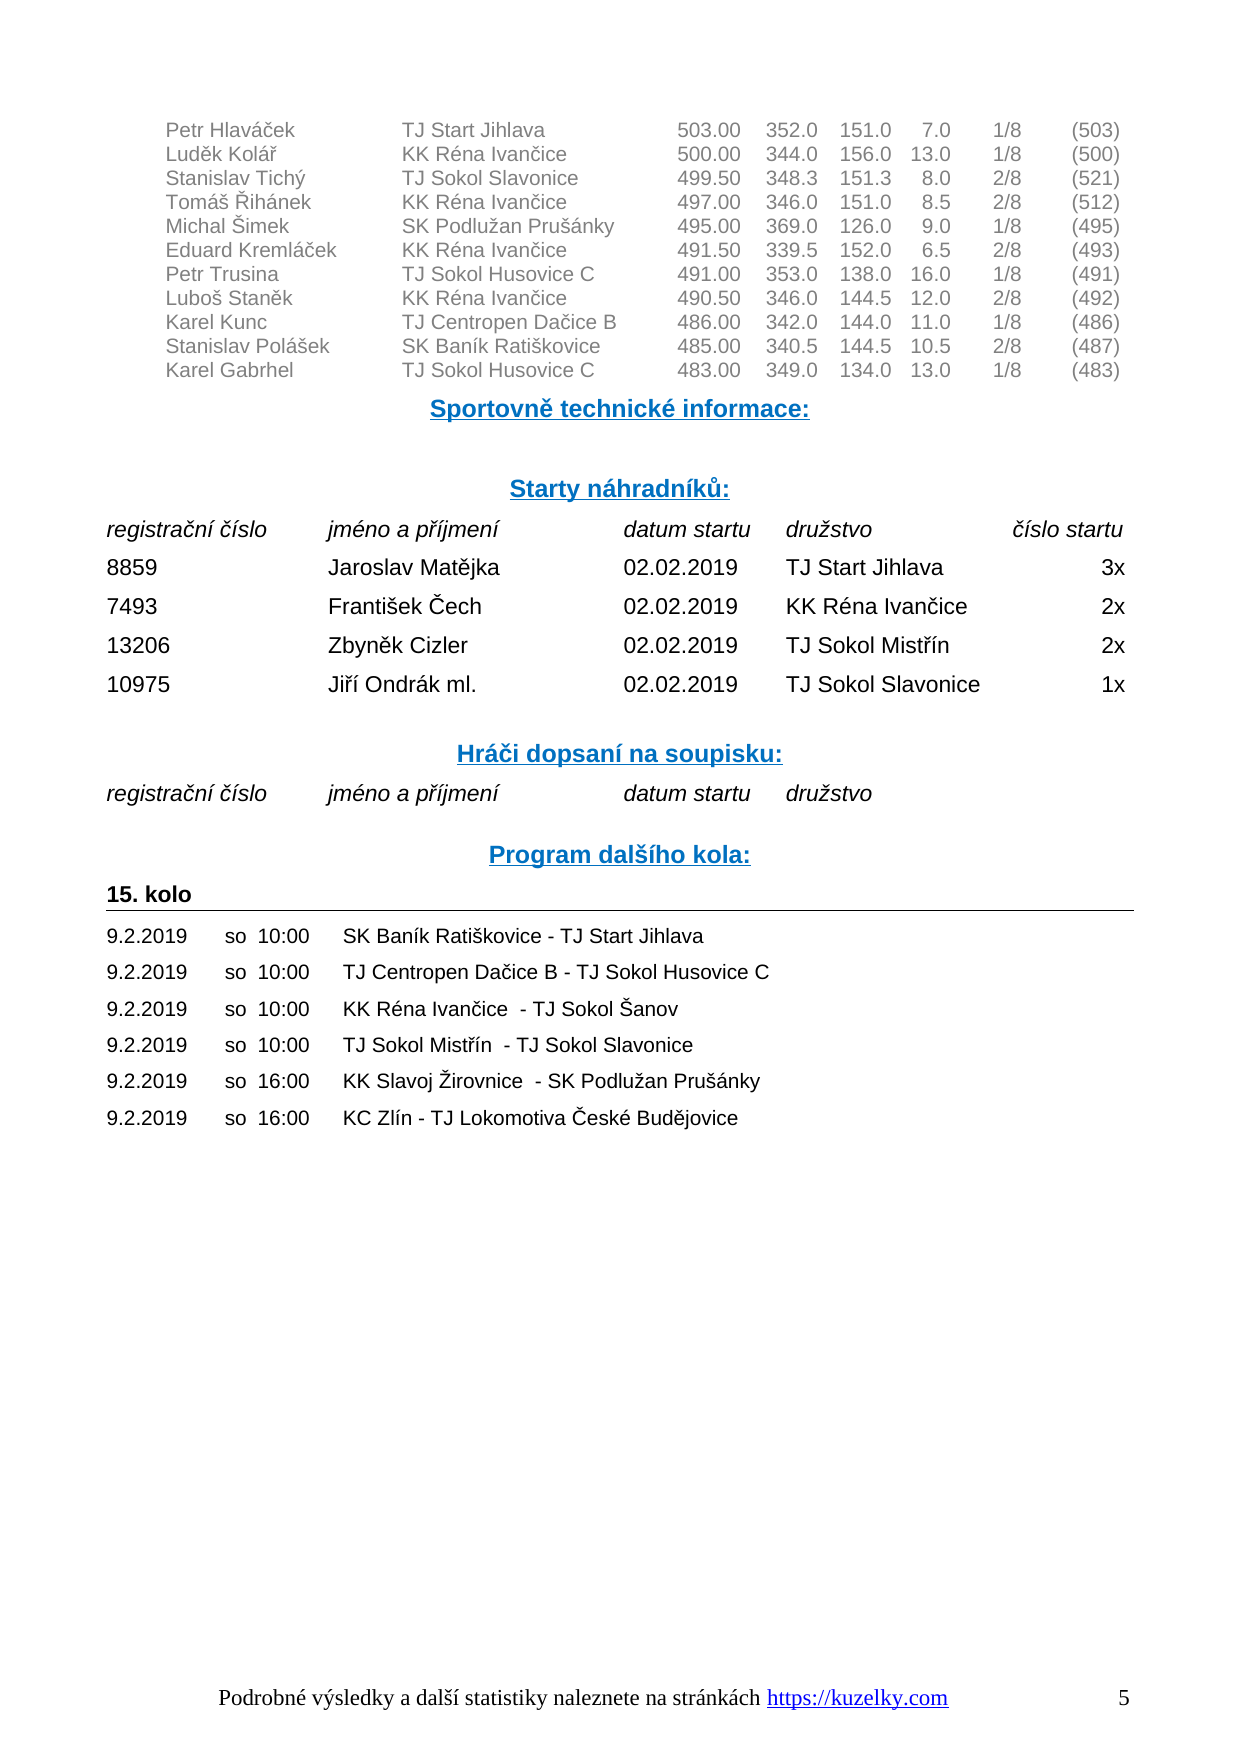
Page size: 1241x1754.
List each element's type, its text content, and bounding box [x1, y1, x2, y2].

text Sportovně technické informace: [94, 394, 1145, 423]
text Petr Hlaváček TJ Start Jihlava 503.00 352.0 151.0 7.0 1/8 (503) [106, 118, 1134, 142]
text Luboš Staněk KK Réna Ivančice 490.50 346.0 144.5 12.0 2/8 (492) [106, 286, 1134, 310]
text Karel Kunc TJ Centropen Dačice B 486.00 342.0 144.0 11.0 1/8 (486) [106, 310, 1134, 334]
text 7493 František Čech 02.02.2019 KK Réna Ivančice 2x [106, 593, 1134, 619]
text 9.2.2019 so 10:00 SK Baník Ratiškovice - TJ Start Jihlava [106, 923, 1134, 947]
text 9.2.2019 so 16:00 KC Zlín - TJ Lokomotiva České Budějovice [106, 1106, 1134, 1130]
text Starty náhradníků: [94, 474, 1145, 503]
text 8859 Jaroslav Matějka 02.02.2019 TJ Start Jihlava 3x [106, 554, 1134, 581]
text Stanislav Tichý TJ Sokol Slavonice 499.50 348.3 151.3 8.0 2/8 (521) [106, 166, 1134, 190]
text 9.2.2019 so 10:00 TJ Sokol Mistřín - TJ Sokol Slavonice [106, 1033, 1134, 1057]
text 10975 Jiří Ondrák ml. 02.02.2019 TJ Sokol Slavonice 1x [106, 671, 1134, 697]
text 13206 Zbyněk Cizler 02.02.2019 TJ Sokol Mistřín 2x [106, 632, 1134, 658]
text Karel Gabrhel TJ Sokol Husovice C 483.00 349.0 134.0 13.0 1/8 (483) [106, 358, 1134, 382]
text Petr Trusina TJ Sokol Husovice C 491.00 353.0 138.0 16.0 1/8 (491) [106, 262, 1134, 286]
text Michal Šimek SK Podlužan Prušánky 495.00 369.0 126.0 9.0 1/8 (495) [106, 214, 1134, 238]
text 9.2.2019 so 10:00 TJ Centropen Dačice B - TJ Sokol Husovice C [106, 960, 1134, 984]
text Hráči dopsaní na soupisku: [94, 710, 1145, 767]
text registrační číslo jméno a příjmení datum startu družstvo [106, 780, 1134, 806]
text registrační číslo jméno a příjmení datum startu družstvo číslo startu [106, 516, 1134, 542]
text Tomáš Řihánek KK Réna Ivančice 497.00 346.0 151.0 8.5 2/8 (512) [106, 190, 1134, 214]
text Program dalšího kola: [94, 840, 1145, 869]
text Luděk Kolář KK Réna Ivančice 500.00 344.0 156.0 13.0 1/8 (500) [106, 142, 1134, 166]
text 9.2.2019 so 10:00 KK Réna Ivančice - TJ Sokol Šanov [106, 996, 1134, 1020]
text 9.2.2019 so 16:00 KK Slavoj Žirovnice - SK Podlužan Prušánky [106, 1069, 1134, 1093]
text Eduard Kremláček KK Réna Ivančice 491.50 339.5 152.0 6.5 2/8 (493) [106, 238, 1134, 262]
text Stanislav Polášek SK Baník Ratiškovice 485.00 340.5 144.5 10.5 2/8 (487) [106, 334, 1134, 358]
text 15. kolo [106, 881, 1134, 910]
